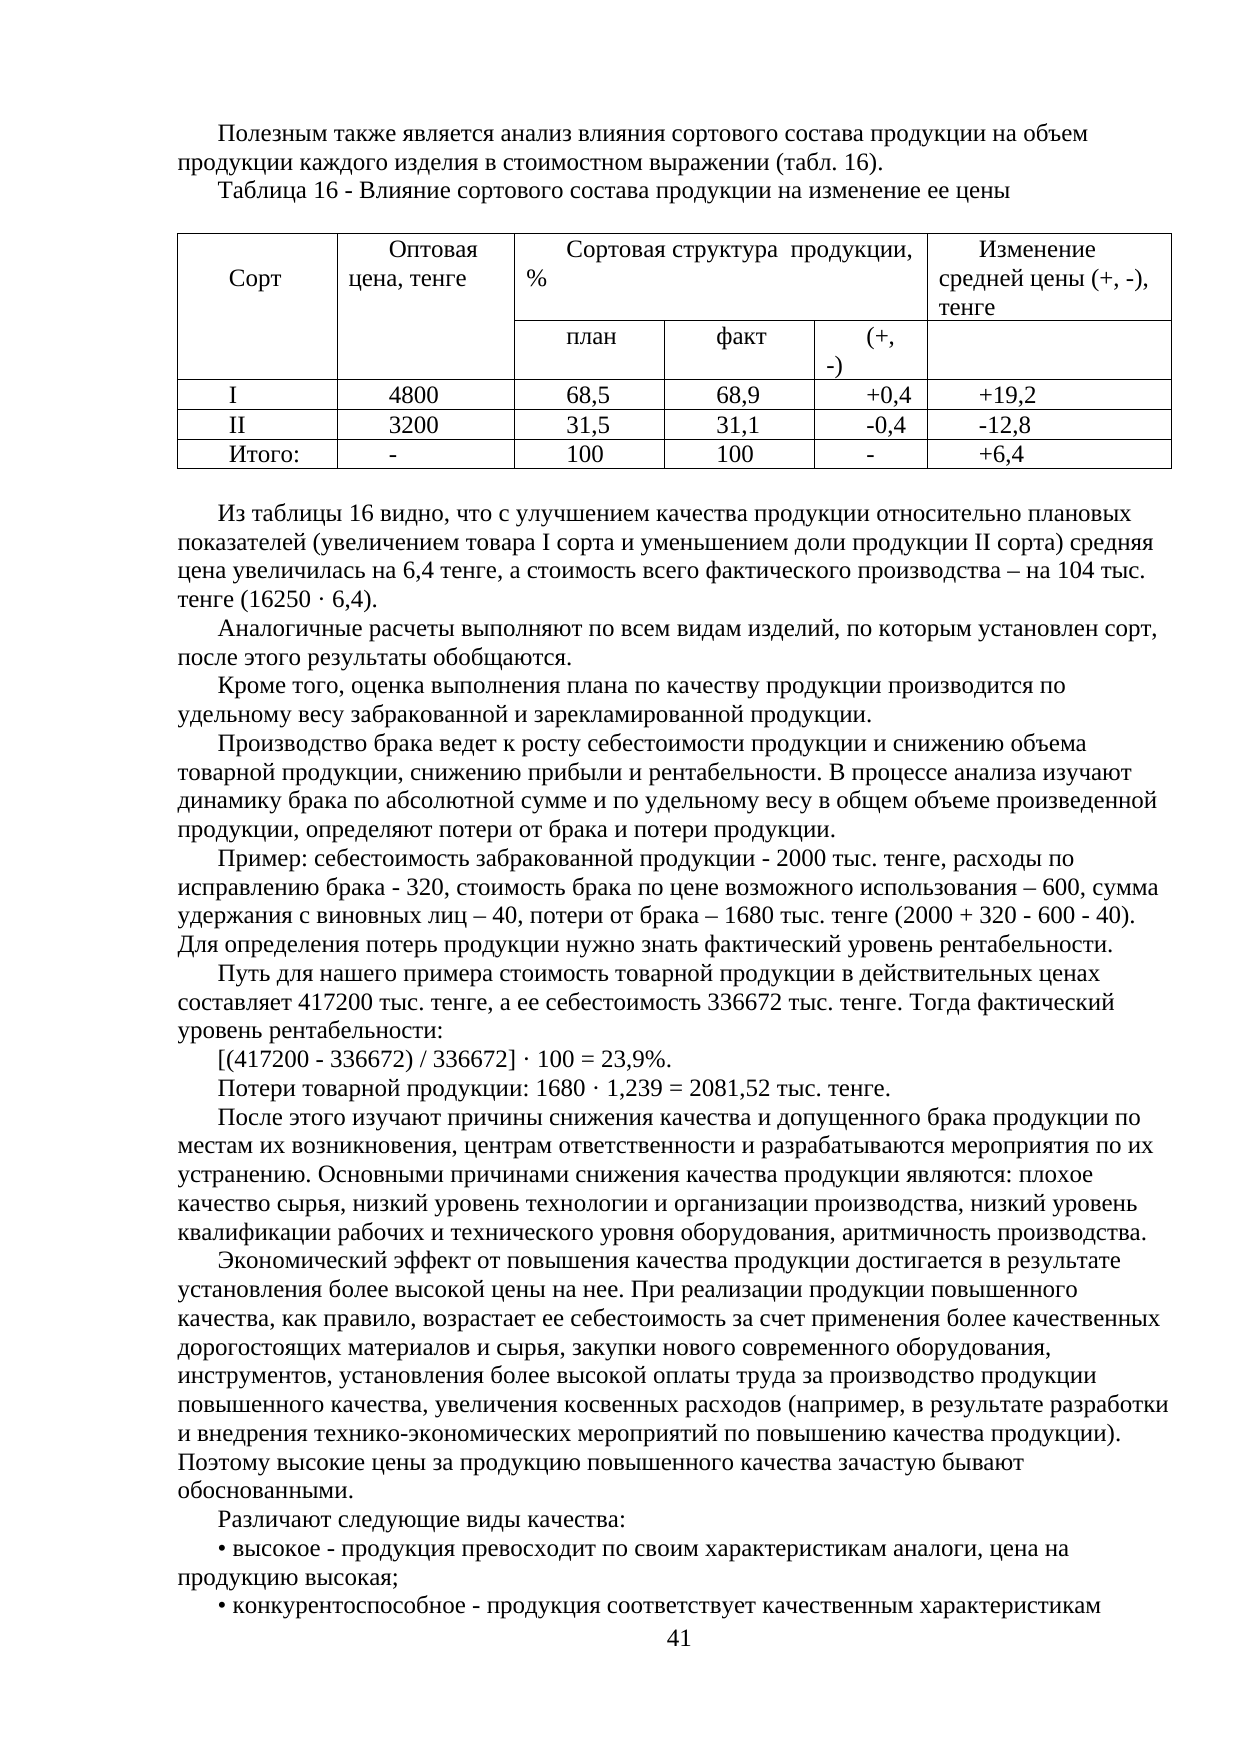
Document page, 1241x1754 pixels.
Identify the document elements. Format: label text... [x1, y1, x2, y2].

text Потери товарной продукции: 1680 · 1,239 = 2081,52 тыс. тенге. [177, 1073, 1181, 1102]
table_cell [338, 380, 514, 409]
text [177, 1591, 1181, 1619]
text Таблица 16 - Влияние сортового состава продукции на изменение ее цены [177, 176, 1181, 204]
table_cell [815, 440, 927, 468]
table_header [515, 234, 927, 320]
text Производство брака ведет к росту себестоимости продукции и снижению объема товарной продукции, снижению прибыли и рентабельности. В процессе анализа изучают динамику брака по абсолютной сумме и по удельному весу в общем объеме произведенной продукции, определяют потери от брака и потери продукции. [177, 728, 1181, 843]
text Полезным также является анализ влияния сортового состава продукции на объем продукции каждого изделия в стоимостном выражении (табл. 16). [177, 118, 1181, 176]
text [(417200 - 336672) / 336672] · 100 = 23,9%. [177, 1044, 1181, 1073]
text Различают следующие виды качества: [177, 1504, 1181, 1533]
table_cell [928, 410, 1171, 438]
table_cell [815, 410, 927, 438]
text • высокое - продукция превосходит по своим характеристикам аналоги, цена на продукцию высокая; [177, 1533, 1181, 1591]
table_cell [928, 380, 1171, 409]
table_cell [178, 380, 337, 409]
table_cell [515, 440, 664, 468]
text Экономический эффект от повышения качества продукции достигается в результате установления более высокой цены на нее. При реализации продукции повышенного качества, как правило, возрастает ее себестоимость за счет применения более качественных дорогостоящих материалов и сырья, закупки нового современного оборудования, инструментов, установления более высокой оплаты труда за производство продукции повышенного качества, увеличения косвенных расходов (например, в результате разработки и внедрения технико-экономических мероприятий по повышению качества продукции). Поэтому высокие цены за продукцию повышенного качества зачастую бывают обоснованными. [177, 1246, 1181, 1504]
text Путь для нашего примера стоимость товарной продукции в действительных ценах составляет 417200 тыс. тенге, а ее себестоимость 336672 тыс. тенге. Тогда фактический уровень рентабельности: [177, 958, 1181, 1044]
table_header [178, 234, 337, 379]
text Пример: себестоимость забракованной продукции - 2000 тыс. тенге, расходы по исправлению брака - 320, стоимость брака по цене возможного использования – 600, сумма удержания с виновных лиц – 40, потери от брака – 1680 тыс. тенге (2000 + 320 - 600 - 40). Для определения потерь продукции нужно знать фактический уровень рентабельности. [177, 843, 1181, 958]
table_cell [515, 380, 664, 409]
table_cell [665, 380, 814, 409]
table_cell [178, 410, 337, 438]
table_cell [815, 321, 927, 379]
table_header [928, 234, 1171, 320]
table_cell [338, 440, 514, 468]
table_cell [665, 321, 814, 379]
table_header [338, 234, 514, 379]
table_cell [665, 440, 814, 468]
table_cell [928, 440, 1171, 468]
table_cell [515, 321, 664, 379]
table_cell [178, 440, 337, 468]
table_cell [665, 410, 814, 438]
text Из таблицы 16 видно, что с улучшением качества продукции относительно плановых показателей (увеличением товара I сорта и уменьшением доли продукции II сорта) средняя цена увеличилась на 6,4 тенге, а стоимость всего фактического производства – на 104 тыс. тенге (16250 · 6,4). [177, 498, 1181, 613]
text Аналогичные расчеты выполняют по всем видам изделий, по которым установлен сорт, после этого результаты обобщаются. [177, 613, 1181, 671]
text После этого изучают причины снижения качества и допущенного брака продукции по местам их возникновения, центрам ответственности и разрабатываются мероприятия по их устранению. Основными причинами снижения качества продукции являются: плохое качество сырья, низкий уровень технологии и организации производства, низкий уровень квалификации рабочих и технического уровня оборудования, аритмичность производства. [177, 1102, 1181, 1246]
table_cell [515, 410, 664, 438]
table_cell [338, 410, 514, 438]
text Кроме того, оценка выполнения плана по качеству продукции производится по удельному весу забракованной и зарекламированной продукции. [177, 671, 1181, 728]
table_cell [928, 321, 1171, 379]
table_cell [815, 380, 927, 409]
